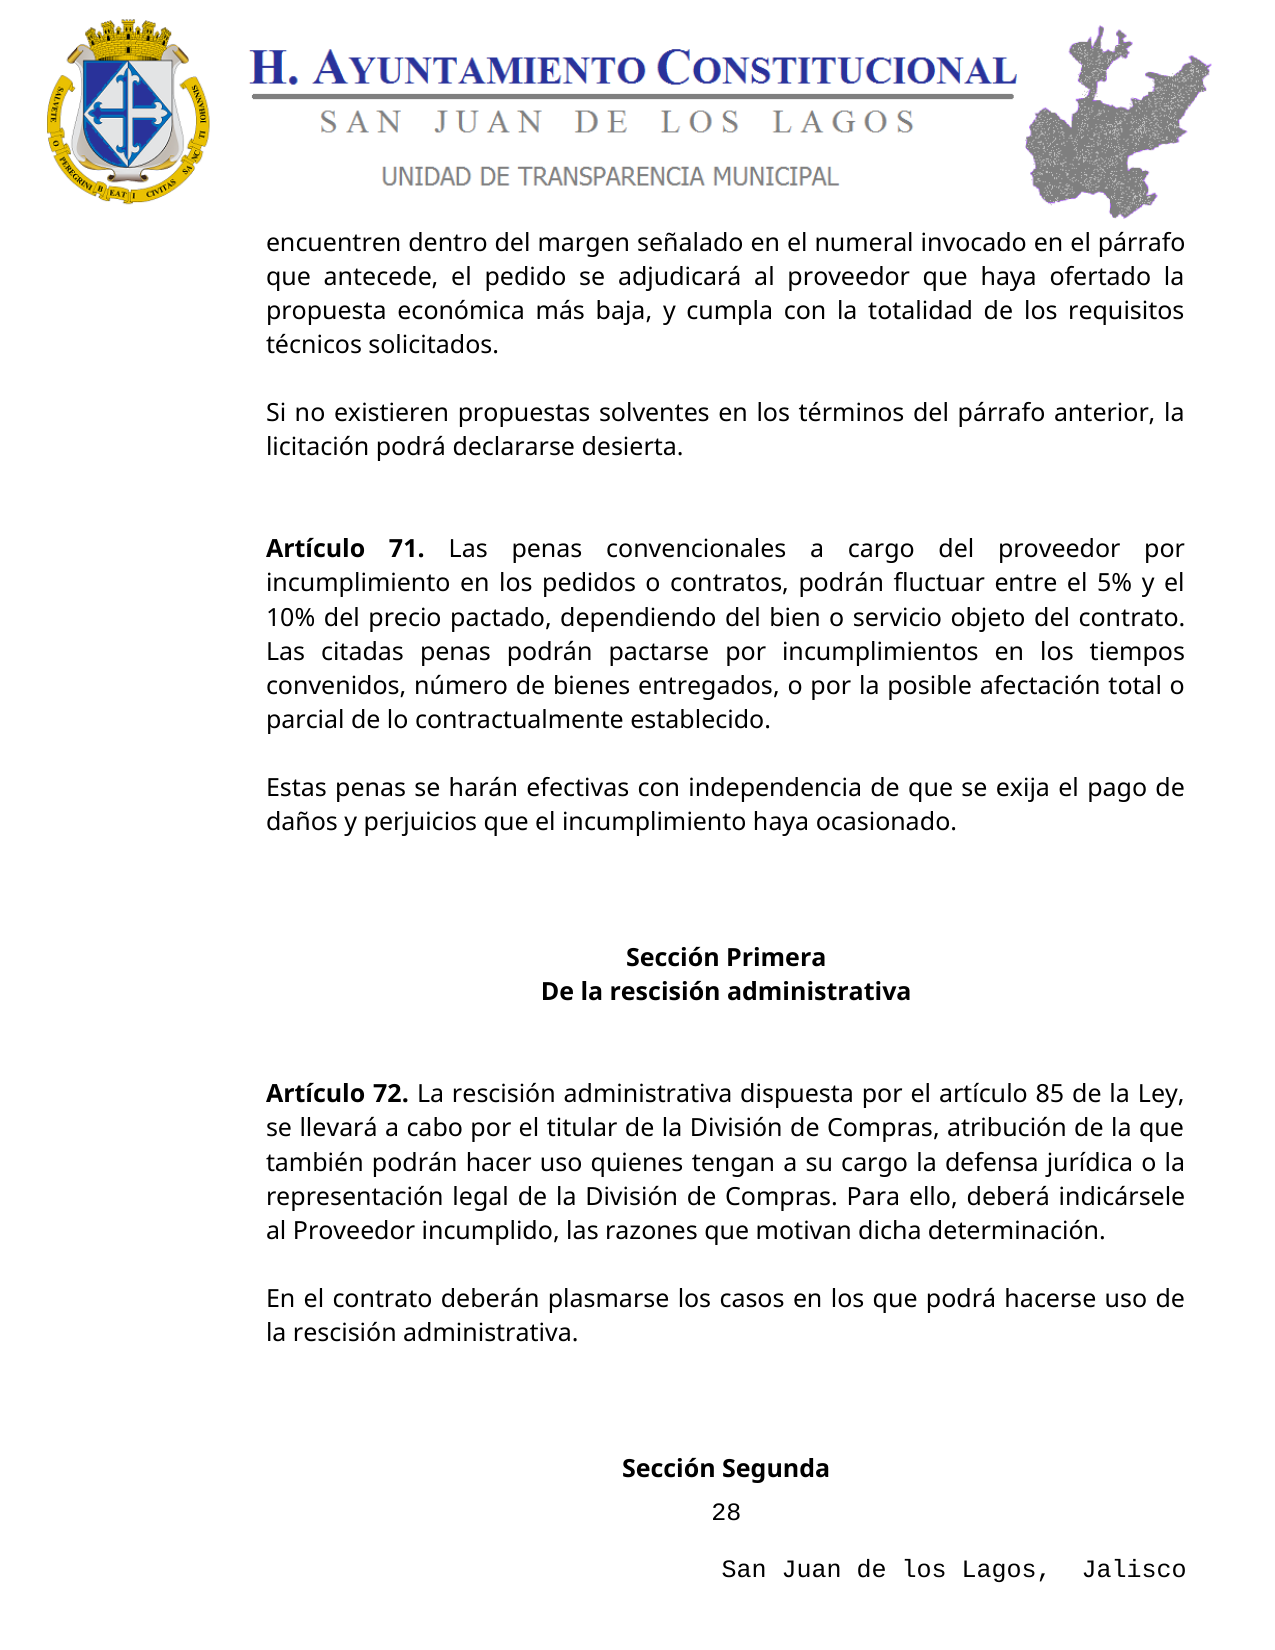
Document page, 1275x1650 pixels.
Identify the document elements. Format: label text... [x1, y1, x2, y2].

text En el contrato deberán plasmarse los casos en los que podrá hacerse uso de la rescisión administrativa. [266, 1280, 1186, 1348]
text Sección Segunda [266, 1451, 1186, 1485]
text De la rescisión administrativa [266, 974, 1186, 1008]
text Estas penas se harán efectivas con independencia de que se exija el pago de daños y perjuicios que el incumplimiento haya ocasionado. [266, 769, 1186, 838]
text Si no existieren propuestas solventes en los términos del párrafo anterior, la licitación podrá declararse desierta. [266, 395, 1186, 463]
text Artículo 71. Las penas convencionales a cargo del proveedor por incumplimiento en los pedidos o contratos, podrán fluctuar entre el 5% y el 10% del precio pactado, dependiendo del bien o servicio objeto del contrato. Las citadas penas podrán pactarse por incumplimientos en los tiempos convenidos, número de bienes entregados, o por la posible afectación total o parcial de lo contractualmente establecido. [266, 531, 1186, 735]
text Sección Primera [266, 940, 1186, 974]
text Artículo 72. La rescisión administrativa dispuesta por el artículo 85 de la Ley, se llevará a cabo por el titular de la División de Compras, atribución de la que también podrán hacer uso quienes tengan a su cargo la defensa jurídica o la representación legal de la División de Compras. Para ello, deberá indicársele al Proveedor incumplido, las razones que motivan dicha determinación. [266, 1076, 1186, 1246]
picture [46, 18, 1224, 222]
